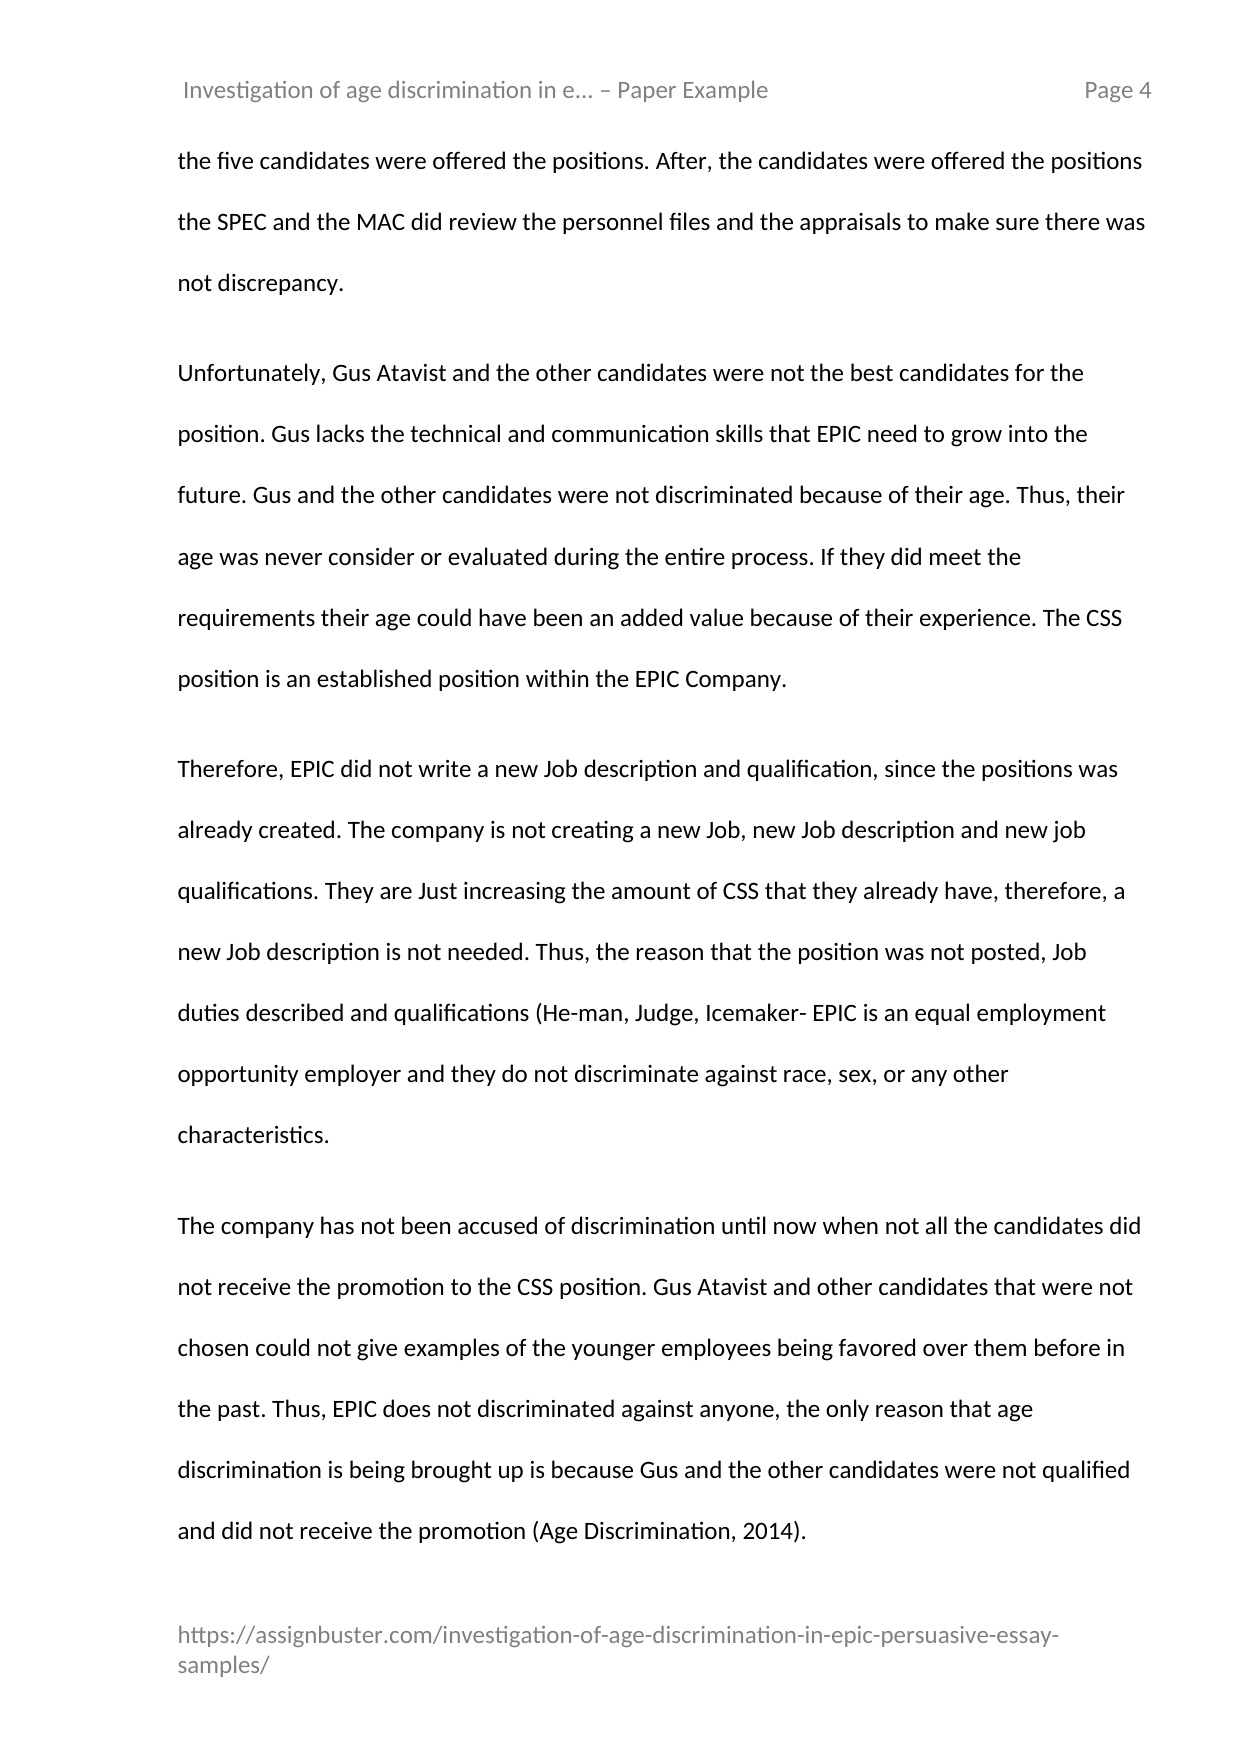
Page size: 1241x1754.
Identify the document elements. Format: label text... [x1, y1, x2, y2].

text Therefore, EPIC did not write a new Job description and qualification, since the positions was already created. The company is not creating a new Job, new Job description and new job qualifications. They are Just increasing the amount of CSS that they already have, therefore, a new Job description is not needed. Thus, the reason that the position was not posted, Job duties described and qualifications (He-man, Judge, Icemaker- EPIC is an equal employment opportunity employer and they do not discriminate against race, sex, or any other characteristics. [177, 753, 1152, 1150]
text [177, 145, 1152, 298]
text The company has not been accused of discrimination until now when not all the candidates did not receive the promotion to the CSS position. Gus Atavist and other candidates that were not chosen could not give examples of the younger employees being favored over them before in the past. Thus, EPIC does not discriminated against anyone, the only reason that age discrimination is being brought up is because Gus and the other candidates were not qualified and did not receive the promotion (Age Discrimination, 2014). [177, 1210, 1152, 1546]
text Unfortunately, Gus Atavist and the other candidates were not the best candidates for the position. Gus lacks the technical and communication skills that EPIC need to grow into the future. Gus and the other candidates were not discriminated because of their age. Thus, their age was never consider or evaluated during the entire process. If they did meet the requirements their age could have been an added value because of their experience. The CSS position is an established position within the EPIC Company. [177, 358, 1152, 693]
